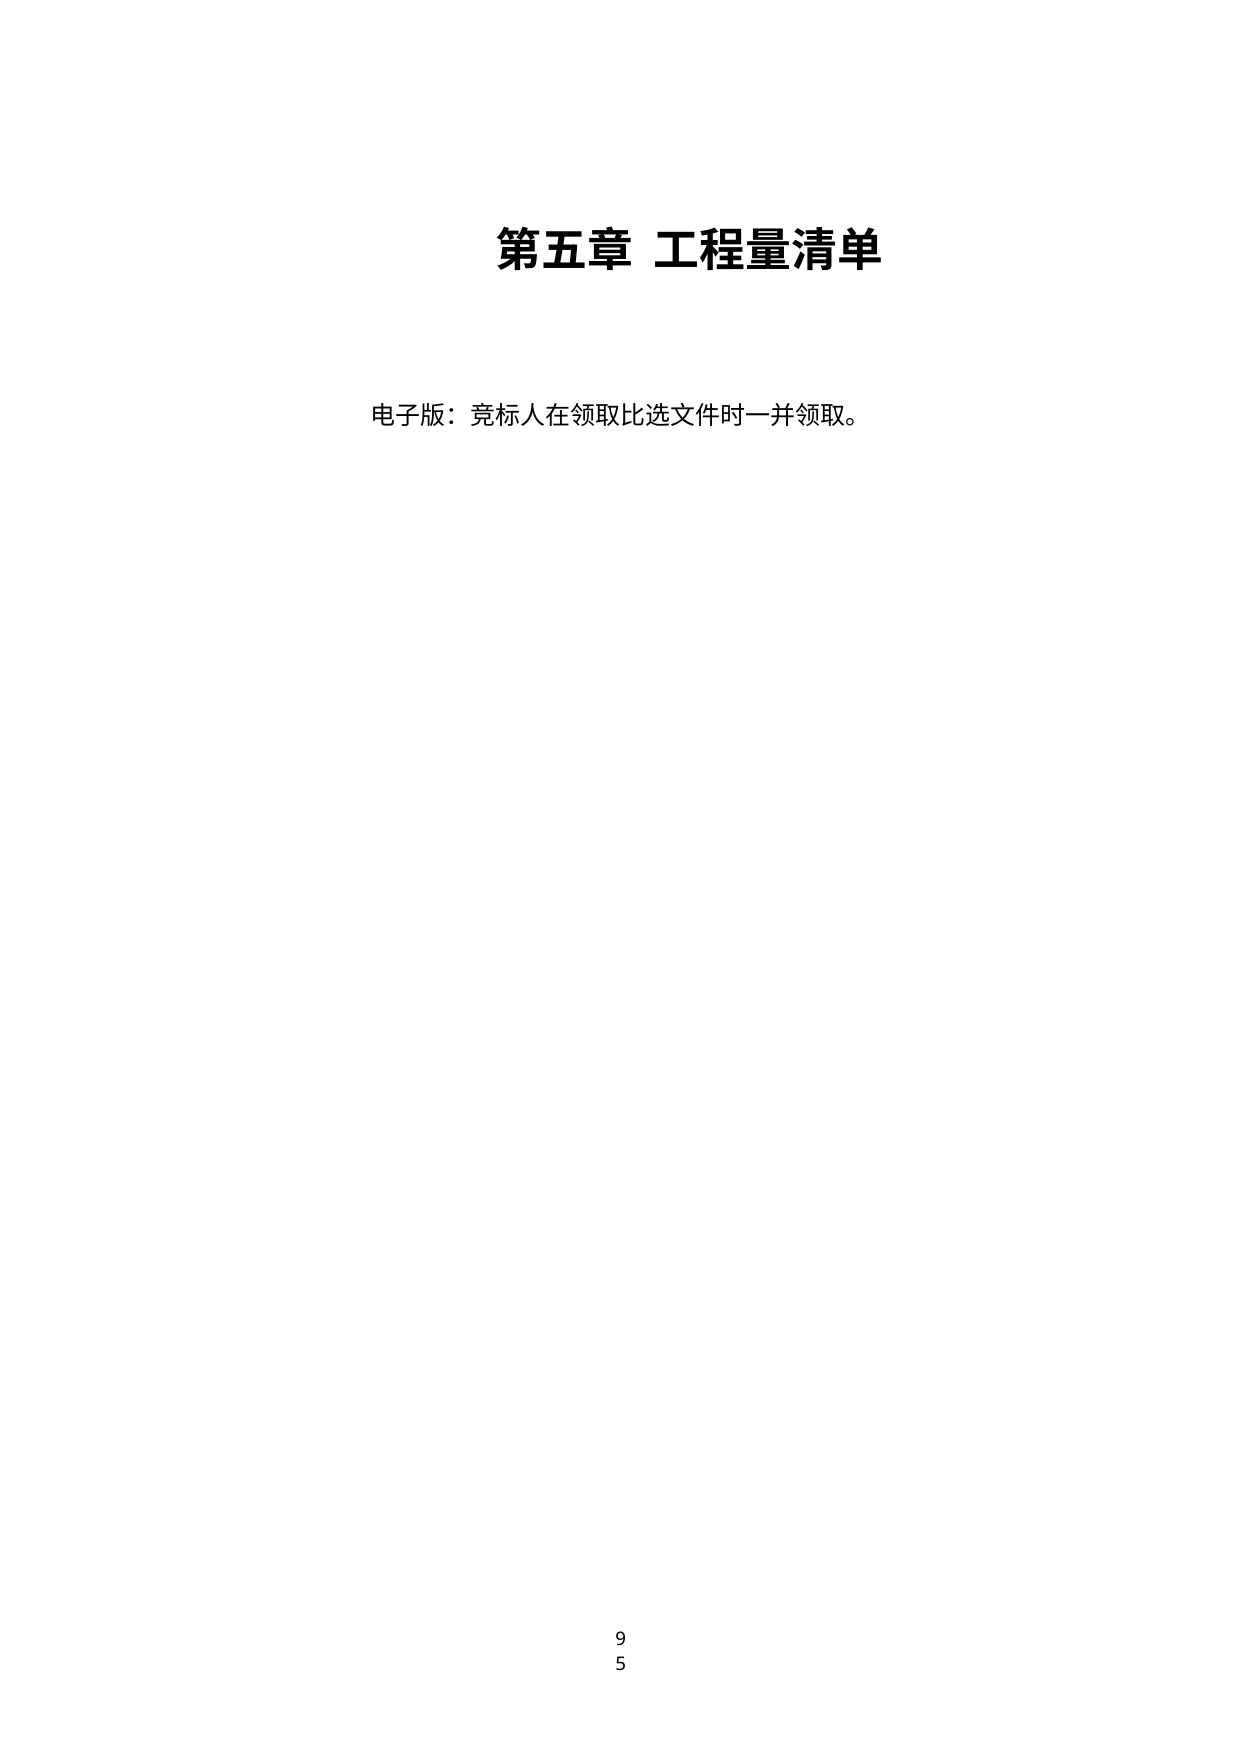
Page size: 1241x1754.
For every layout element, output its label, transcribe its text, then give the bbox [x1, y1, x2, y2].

text 电子版：竞标人在领取比选文件时一并领取。 [187, 381, 1053, 446]
subtitle 第五章 工程量清单 [187, 197, 1053, 295]
